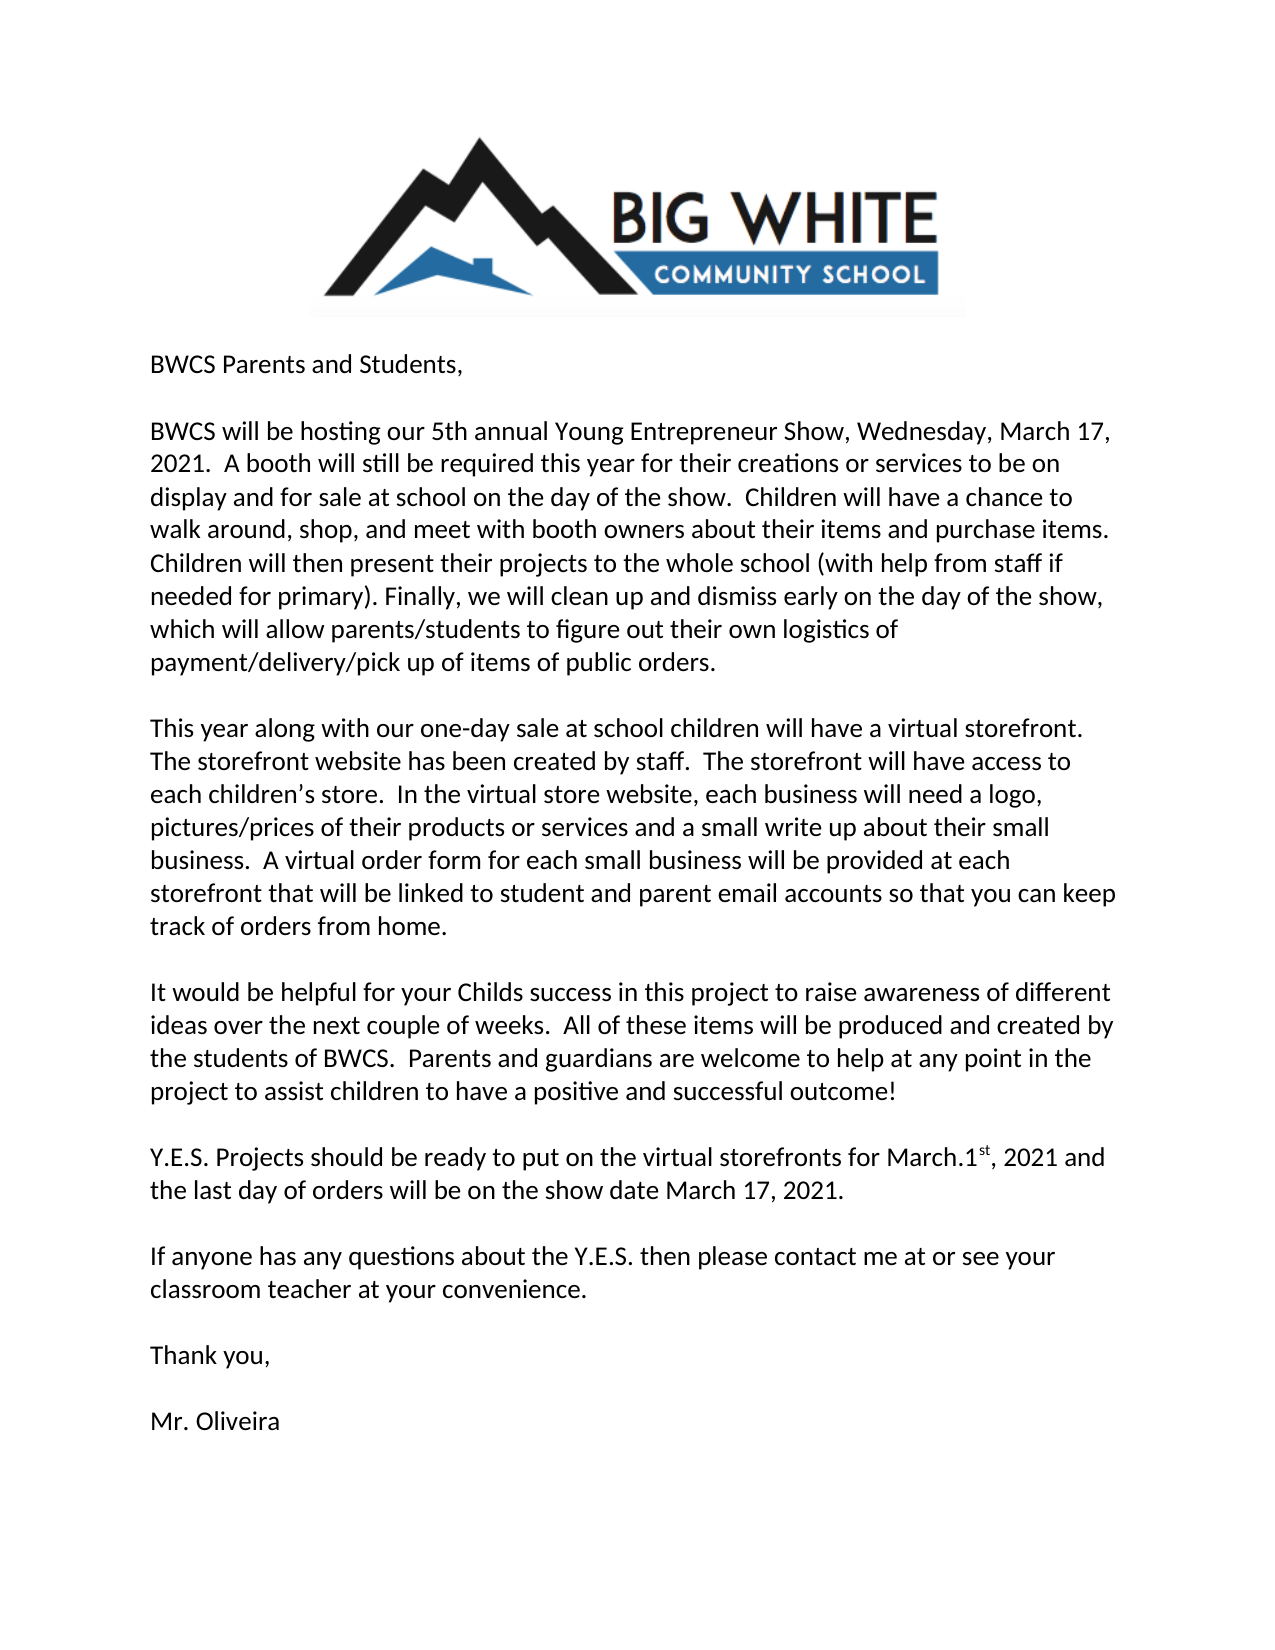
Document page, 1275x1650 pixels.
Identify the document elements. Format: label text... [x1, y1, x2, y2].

text It would be helpful for your Childs success in this project to raise awareness of different ideas over the next couple of weeks. All of these items will be produced and created by the students of BWCS. Parents and guardians are welcome to help at any point in the project to assist children to have a positive and successful outcome! [150, 975, 1125, 1107]
text BWCS will be hosting our 5th annual Young Entrepreneur Show, Wednesday, March 17, 2021. A booth will still be required this year for their creations or services to be on display and for sale at school on the day of the show. Children will have a chance to walk around, shop, and meet with booth owners about their items and purchase items. Children will then present their projects to the whole school (with help from staff if needed for primary). Finally, we will clean up and dismiss early on the day of the show, which will allow parents/students to figure out their own logistics of payment/delivery/pick up of items of public orders. [150, 414, 1125, 678]
text Mr. Oliveira [150, 1404, 1125, 1437]
text BWCS Parents and Students, [150, 348, 1125, 381]
text If anyone has any questions about the Y.E.S. then please contact me at or see your classroom teacher at your convenience. [150, 1239, 1125, 1305]
text Thank you, [150, 1338, 1125, 1371]
text Y.E.S. Projects should be ready to put on the virtual storefronts for March.1st, 2021 and the last day of orders will be on the show date March 17, 2021. [150, 1140, 1125, 1206]
text This year along with our one-day sale at school children will have a virtual storefront. The storefront website has been created by staff. The storefront will have access to each children’s store. In the virtual store website, each business will need a logo, pictures/prices of their products or services and a small write up about their small business. A virtual order form for each small business will be provided at each storefront that will be linked to student and parent email accounts so that you can keep track of orders from home. [150, 711, 1125, 942]
picture [308, 73, 967, 317]
